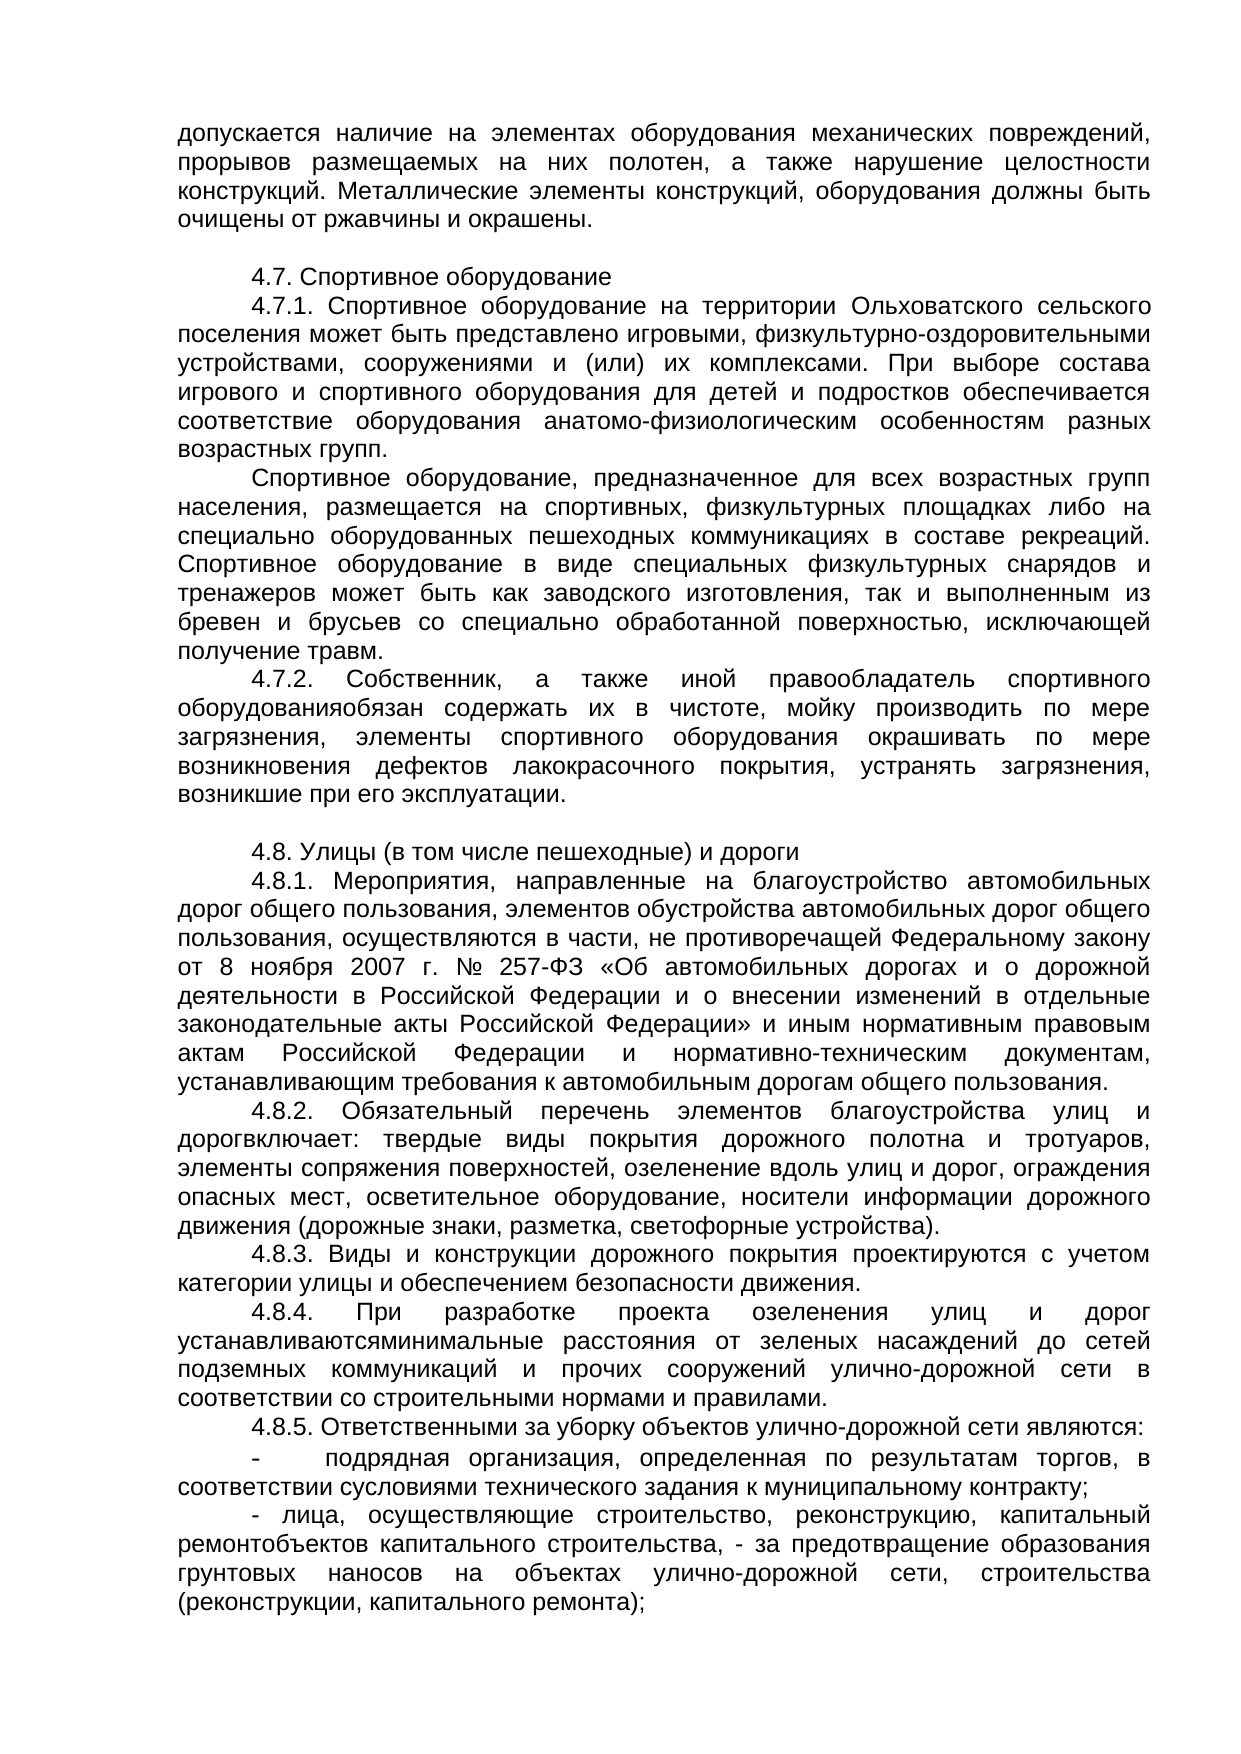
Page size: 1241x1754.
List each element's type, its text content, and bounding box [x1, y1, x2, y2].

text 4.8.5. Ответственными за уборку объектов улично-дорожной сети являются: [177, 1412, 1152, 1441]
text Спортивное оборудование, предназначенное для всех возрастных групп населения, размещается на спортивных, физкультурных площадках либо на специально оборудованных пешеходных коммуникациях в составе рекреаций. Спортивное оборудование в виде специальных физкультурных снарядов и тренажеров может быть как заводского изготовления, так и выполненным из бревен и брусьев со специально обработанной поверхностью, исключающей получение травм. [177, 463, 1152, 664]
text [177, 118, 1152, 233]
text 4.8.3. Виды и конструкции дорожного покрытия проектируются с учетом категории улицы и обеспечением безопасности движения. [177, 1239, 1152, 1297]
text 4.8.2. Обязательный перечень элементов благоустройства улиц и дорогвключает: твердые виды покрытия дорожного полотна и тротуаров, элементы сопряжения поверхностей, озеленение вдоль улиц и дорог, ограждения опасных мест, осветительное оборудование, носители информации дорожного движения (дорожные знаки, разметка, светофорные устройства). [177, 1096, 1152, 1239]
text 4.8.1. Мероприятия, направленные на благоустройство автомобильных дорог общего пользования, элементов обустройства автомобильных дорог общего пользования, осуществляются в части, не противоречащей Федеральному закону от 8 ноября 2007 г. № 257-ФЗ «Об автомобильных дорогах и о дорожной деятельности в Российской Федерации и о внесении изменений в отдельные законодательные акты Российской Федерации» и иным нормативным правовым актам Российской Федерации и нормативно-техническим документам, устанавливающим требования к автомобильным дорогам общего пользования. [177, 866, 1152, 1096]
text 4.8. Улицы (в том числе пешеходные) и дороги [177, 837, 1152, 866]
text 4.7. Спортивное оборудование [177, 262, 1152, 291]
text 4.7.1. Спортивное оборудование на территории Ольховатского сельского поселения может быть представлено игровыми, физкультурно-оздоровительными устройствами, сооружениями и (или) их комплексами. При выборе состава игрового и спортивного оборудования для детей и подростков обеспечивается соответствие оборудования анатомо-физиологическим особенностям разных возрастных групп. [177, 291, 1152, 463]
text 4.7.2. Собственник, а также иной правообладатель спортивного оборудованияобязан содержать их в чистоте, мойку производить по мере загрязнения, элементы спортивного оборудования окрашивать по мере возникновения дефектов лакокрасочного покрытия, устранять загрязнения, возникшие при его эксплуатации. [177, 664, 1152, 808]
list подрядная организация, определенная по результатам торгов, в соответствии сусловиями технического задания к муниципальному контракту; [177, 1441, 1152, 1501]
text 4.8.4. При разработке проекта озеленения улиц и дорог устанавливаютсяминимальные расстояния от зеленых насаждений до сетей подземных коммуникаций и прочих сооружений улично-дорожной сети в соответствии со строительными нормами и правилами. [177, 1297, 1152, 1412]
text - лица, осуществляющие строительство, реконструкцию, капитальный ремонтобъектов капитального строительства, - за предотвращение образования грунтовых наносов на объектах улично-дорожной сети, строительства (реконструкции, капитального ремонта); [177, 1501, 1152, 1616]
